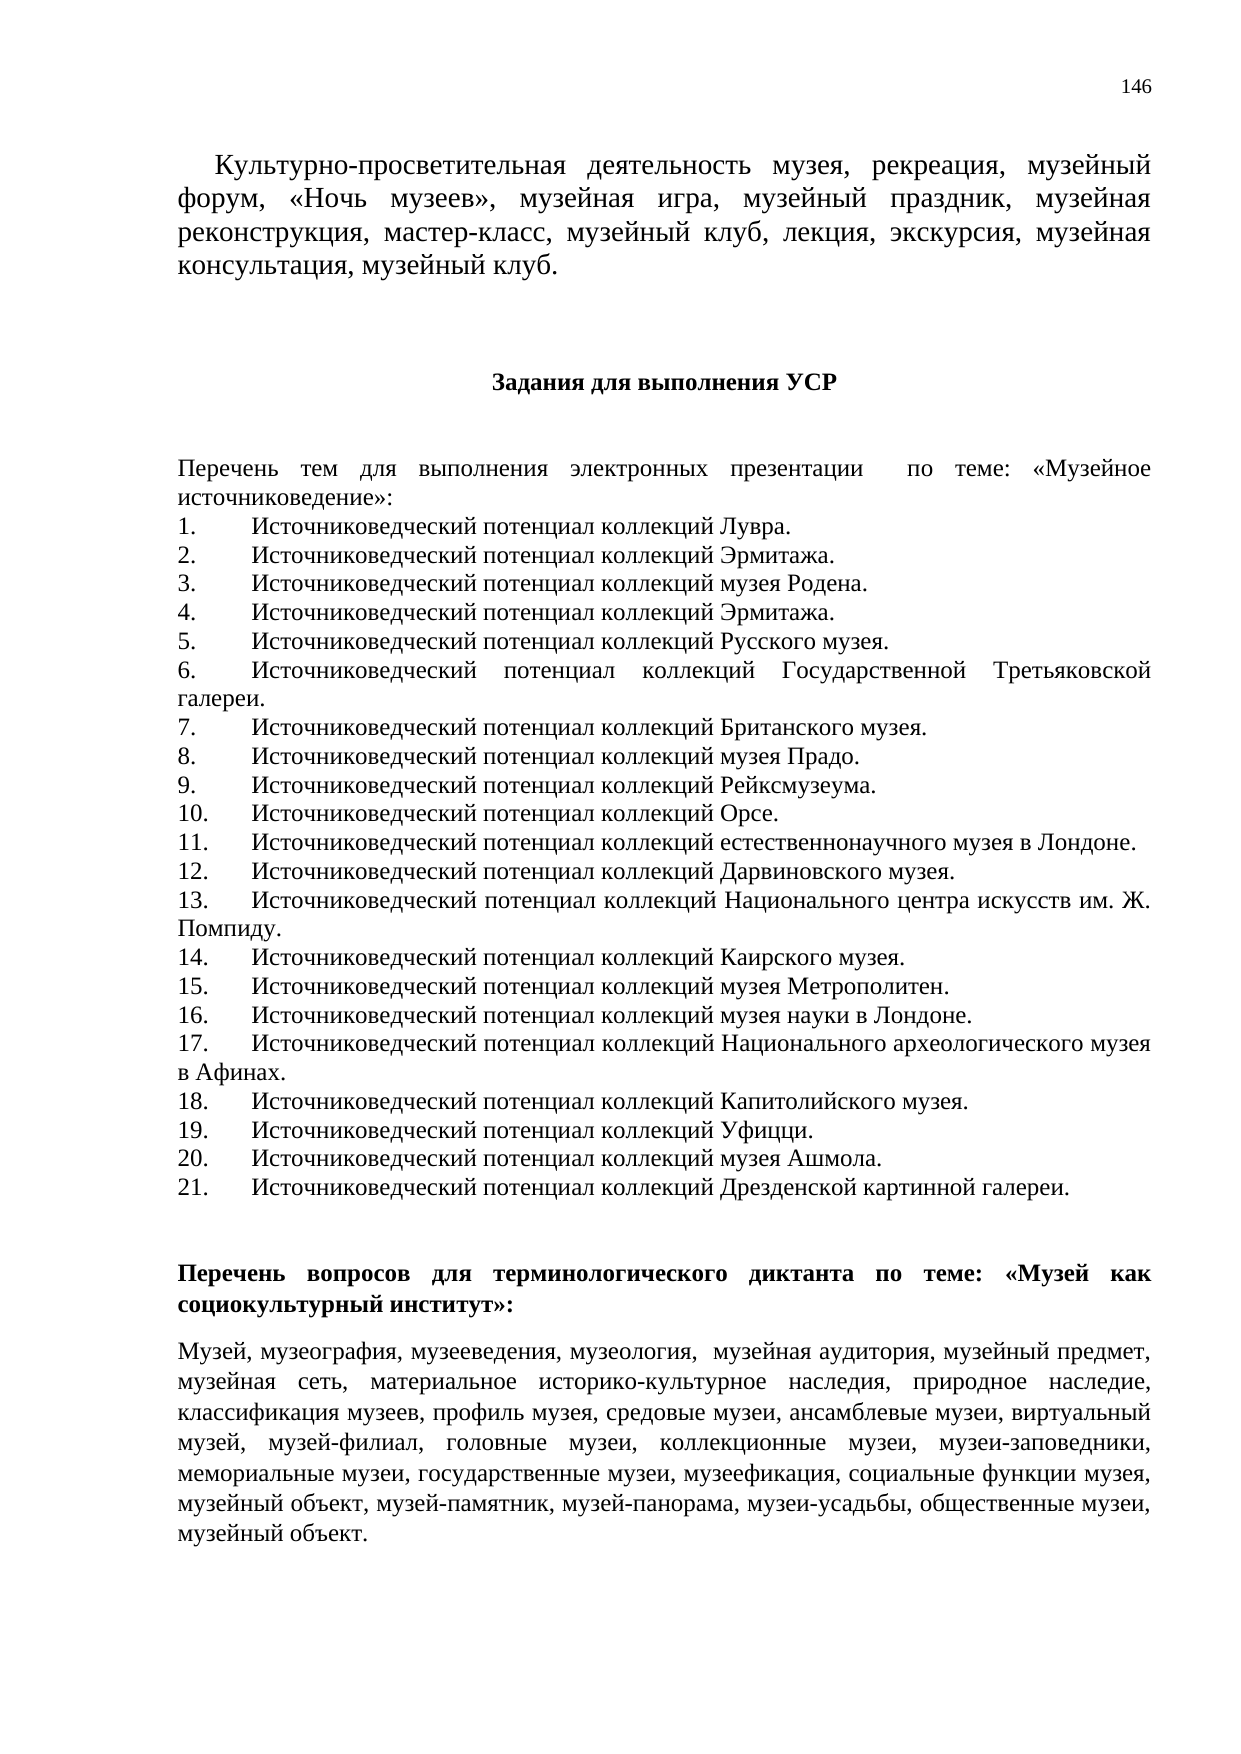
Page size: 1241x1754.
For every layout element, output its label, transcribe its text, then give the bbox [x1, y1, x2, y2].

text 16. Источниковедческий потенциал коллекций музея науки в Лондоне. [177, 1000, 1152, 1028]
text 7. Источниковедческий потенциал коллекций Британского музея. [177, 712, 1152, 741]
text 9. Источниковедческий потенциал коллекций Рейксмузеума. [177, 770, 1152, 798]
text 2. Источниковедческий потенциал коллекций Эрмитажа. [177, 540, 1152, 568]
text 8. Источниковедческий потенциал коллекций музея Прадо. [177, 741, 1152, 770]
text Задания для выполнения УСР [177, 367, 1152, 396]
text 4. Источниковедческий потенциал коллекций Эрмитажа. [177, 597, 1152, 626]
text Перечень тем для выполнения электронных презентации по теме: «Музейное источниковедение»: [177, 453, 1152, 511]
text 6. Источниковедческий потенциал коллекций Государственной Третьяковской галереи. [177, 655, 1152, 712]
text 21. Источниковедческий потенциал коллекций Дрезденской картинной галереи. [177, 1172, 1152, 1201]
text Перечень вопросов для терминологического диктанта по теме: «Музей как социокультурный институт»: [177, 1258, 1152, 1318]
text 5. Источниковедческий потенциал коллекций Русского музея. [177, 626, 1152, 655]
text 15. Источниковедческий потенциал коллекций музея Метрополитен. [177, 971, 1152, 1000]
text Культурно-просветительная деятельность музея, рекреация, музейный форум, «Ночь музеев», музейная игра, музейный праздник, музейная реконструкция, мастер-класс, музейный клуб, лекция, экскурсия, музейная консультация, музейный клуб. [177, 147, 1152, 281]
text 18. Источниковедческий потенциал коллекций Капитолийского музея. [177, 1086, 1152, 1115]
text 19. Источниковедческий потенциал коллекций Уфицци. [177, 1115, 1152, 1143]
text 12. Источниковедческий потенциал коллекций Дарвиновского музея. [177, 856, 1152, 885]
text 3. Источниковедческий потенциал коллекций музея Родена. [177, 568, 1152, 597]
text 14. Источниковедческий потенциал коллекций Каирского музея. [177, 942, 1152, 971]
text 11. Источниковедческий потенциал коллекций естественнонаучного музея в Лондоне. [177, 827, 1152, 856]
text 10. Источниковедческий потенциал коллекций Орсе. [177, 798, 1152, 827]
text 13. Источниковедческий потенциал коллекций Национального центра искусств им. Ж. Помпиду. [177, 885, 1152, 942]
text 20. Источниковедческий потенциал коллекций музея Ашмола. [177, 1143, 1152, 1172]
text 1. Источниковедческий потенциал коллекций Лувра. [177, 511, 1152, 540]
text Музей, музеография, музееведения, музеология, музейная аудитория, музейный предмет, музейная сеть, материальное историко-культурное наследия, природное наследие, классификация музеев, профиль музея, средовые музеи, ансамблевые музеи, виртуальный музей, музей-филиал, головные музеи, коллекционные музеи, музеи-заповедники, мемориальные музеи, государственные музеи, музеефикация, социальные функции музея, музейный объект, музей-памятник, музей-панорама, музеи-усадьбы, общественные музеи, музейный объект. [177, 1336, 1152, 1547]
text 17. Источниковедческий потенциал коллекций Национального археологического музея в Афинах. [177, 1028, 1152, 1086]
